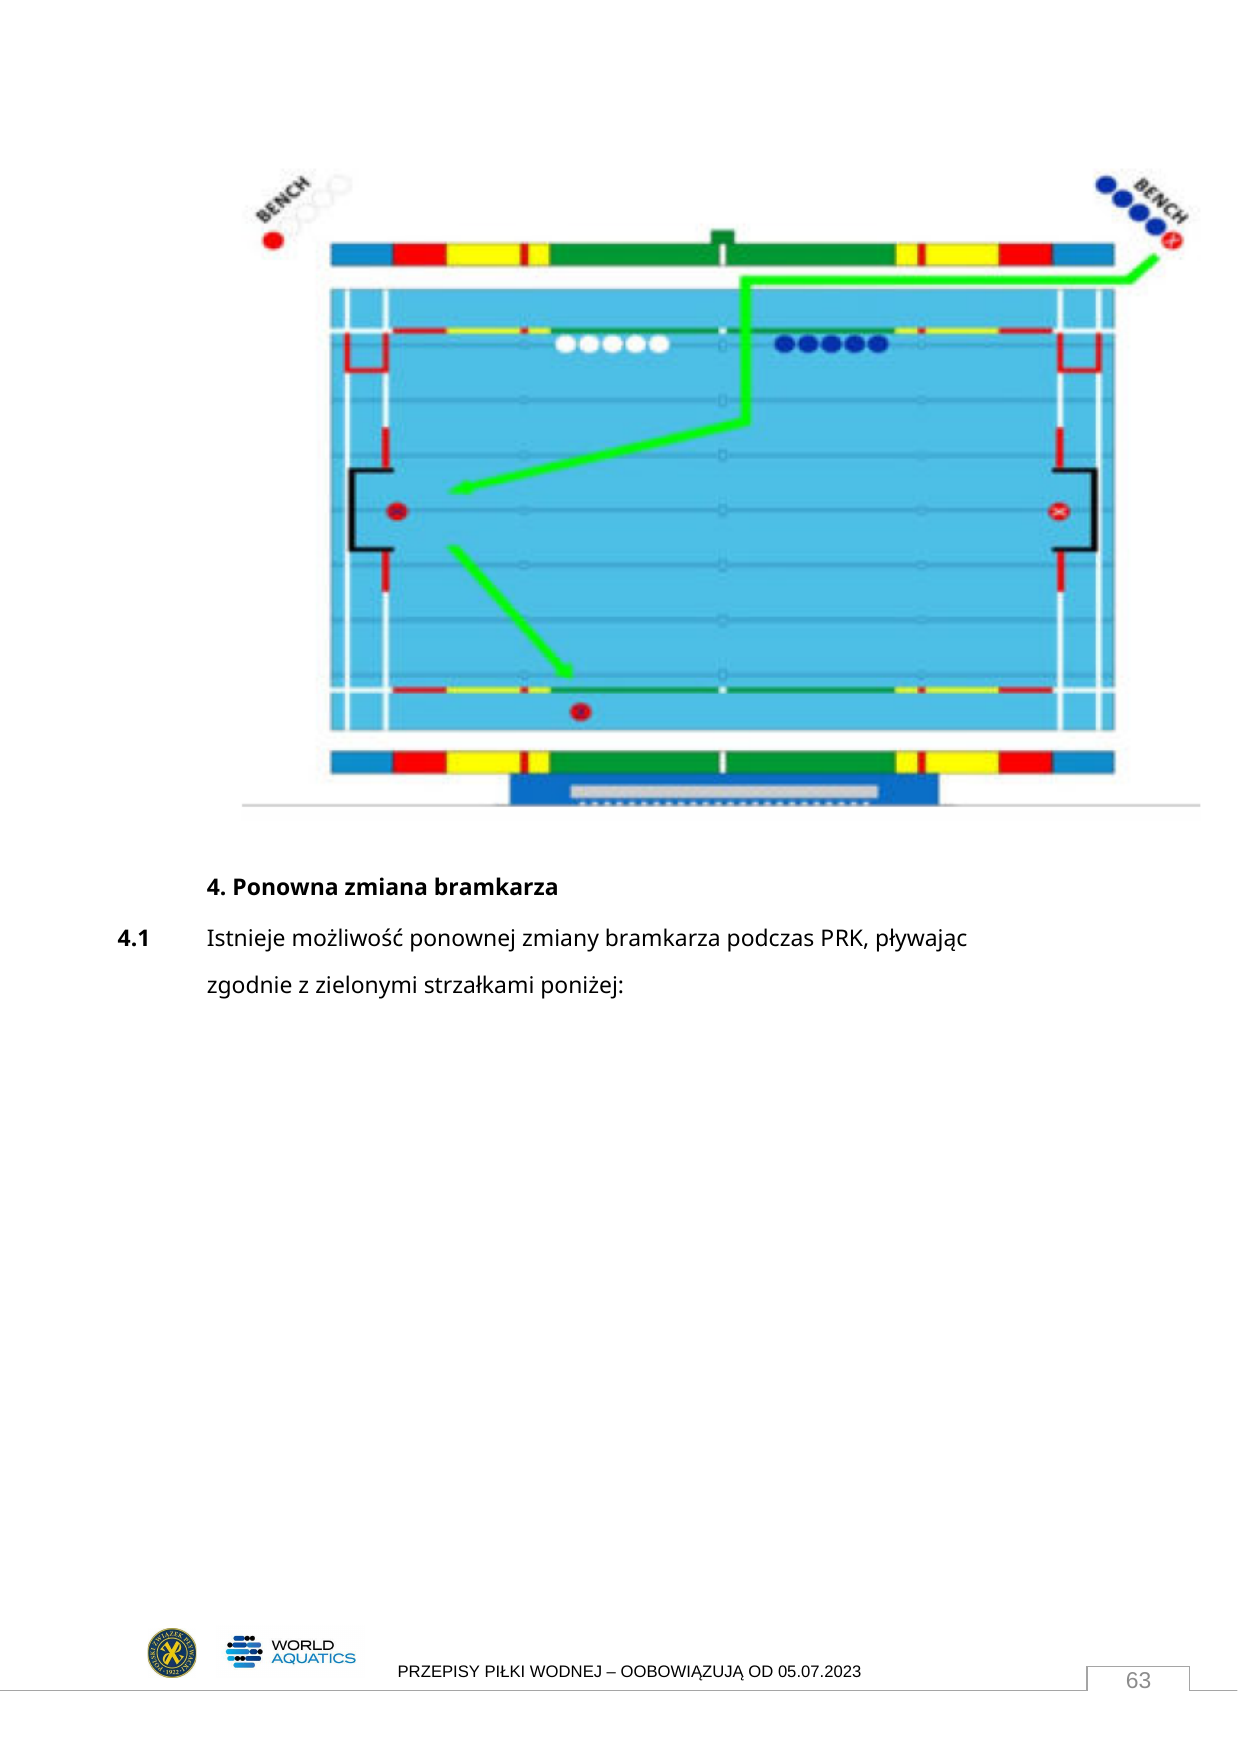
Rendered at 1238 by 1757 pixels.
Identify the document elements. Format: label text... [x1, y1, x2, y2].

text 4. Ponowna zmiana bramkarza [207, 871, 1038, 903]
picture [206, 147, 1238, 852]
picture [215, 1625, 366, 1678]
text 4.1 Istnieje możliwość ponownej zmiany bramkarza podczas PRK, pływając zgodnie z zielonymi strzałkami poniżej: [117, 922, 1038, 1000]
picture [147, 1628, 197, 1678]
